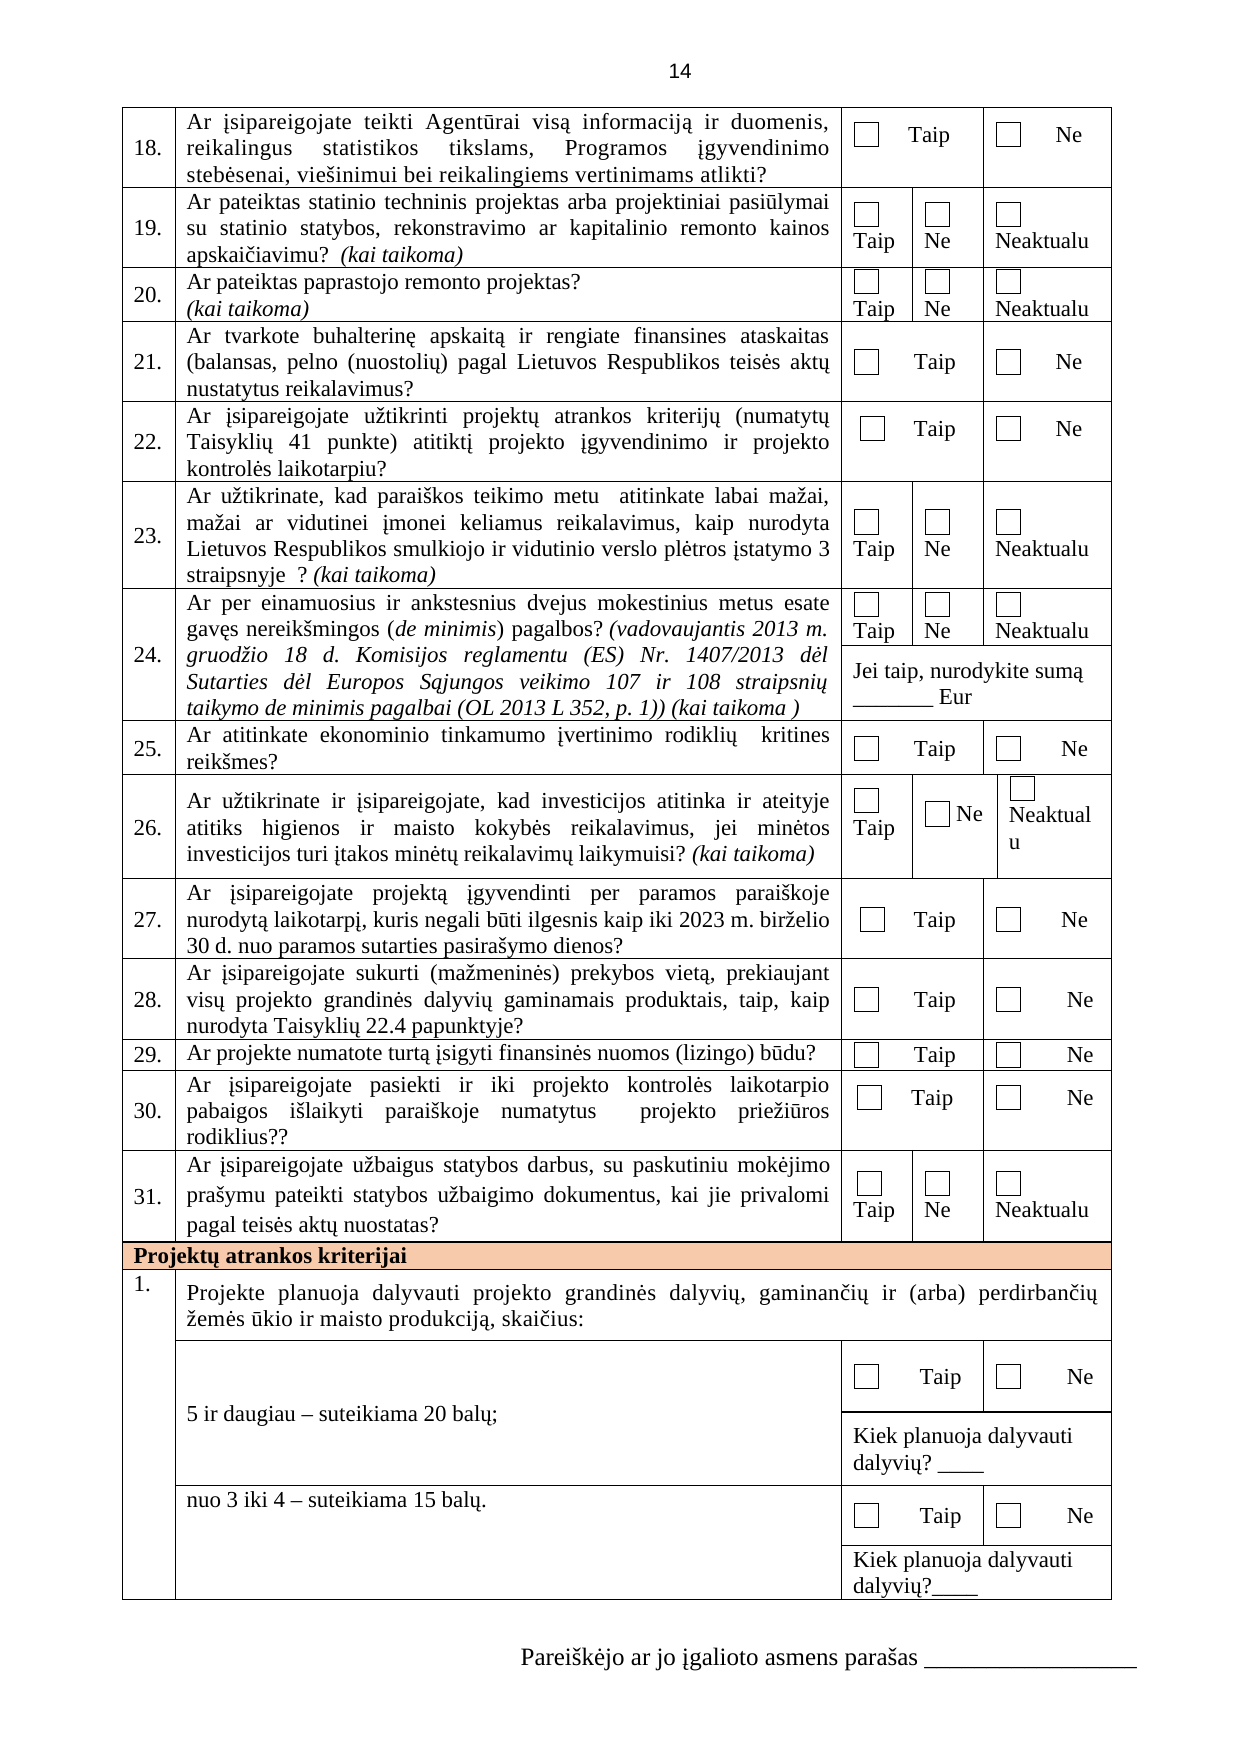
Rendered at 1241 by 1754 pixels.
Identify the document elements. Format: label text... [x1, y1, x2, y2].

table_cell 19. [123, 188, 175, 267]
table_cell Ne [913, 775, 997, 878]
table_cell Ne [984, 1071, 1111, 1150]
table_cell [842, 1546, 1111, 1599]
table_cell Ne [984, 721, 1111, 774]
table_cell Ar pateiktas paprastojo remonto projektas? (kai taikoma) [176, 268, 841, 321]
table_cell Ne [913, 589, 983, 645]
table_cell Ne [913, 482, 983, 588]
table_cell Jei taip, nurodykite sumą _______ Eur [842, 646, 1111, 720]
table_cell 18. [123, 108, 175, 187]
table_cell Taip [842, 268, 912, 321]
table_cell Ar per einamuosius ir ankstesnius dvejus mokestinius metus esate gavęs nereikšmingos (de minimis) pagalbos? (vadovaujantis 2013 m. gruodžio 18 d. Komisijos reglamentu (ES) Nr. 1407/2013 dėl Sutarties dėl Europos Sąjungos veikimo 107 ir 108 straipsnių taikymo de minimis pagalbai (OL 2013 L 352, p. 1)) (kai taikoma ) [176, 589, 841, 720]
table_cell Taip [842, 108, 983, 187]
table_cell Ne [984, 1040, 1111, 1070]
table_cell 27. [123, 879, 175, 958]
table_cell 24. [123, 589, 175, 720]
table_cell Kiek planuoja dalyvauti dalyvių? ____ [842, 1413, 1111, 1485]
table_cell 23. [123, 482, 175, 588]
table_cell Ar įsipareigojate užtikrinti projektų atrankos kriterijų (numatytų Taisyklių 41 punkte) atitiktį projekto įgyvendinimo ir projekto kontrolės laikotarpiu? [176, 402, 841, 481]
table_cell Ar įsipareigojate užbaigus statybos darbus, su paskutiniu mokėjimo prašymu pateikti statybos užbaigimo dokumentus, kai jie privalomi pagal teisės aktų nuostatas? [176, 1151, 841, 1241]
table_cell Taip [842, 402, 983, 481]
table_cell 20. [123, 268, 175, 321]
table_cell Ar įsipareigojate projektą įgyvendinti per paramos paraiškoje nurodytą laikotarpį, kuris negali būti ilgesnis kaip iki 2023 m. birželio 30 d. nuo paramos sutarties pasirašymo dienos? [176, 879, 841, 958]
table_cell Ar užtikrinate, kad paraiškos teikimo metu atitinkate labai mažai, mažai ar vidutinei įmonei keliamus reikalavimus, kaip nurodyta Lietuvos Respublikos smulkiojo ir vidutinio verslo plėtros įstatymo 3 straipsnyje ? (kai taikoma) [176, 482, 841, 588]
table_cell 22. [123, 402, 175, 481]
table_cell Taip [842, 775, 912, 878]
table_cell Ar įsipareigojate sukurti (mažmeninės) prekybos vietą, prekiaujant visų projekto grandinės dalyvių gaminamais produktais, taip, kaip nurodyta Taisyklių 22.4 papunktyje? [176, 959, 841, 1038]
table_cell Ar projekte numatote turtą įsigyti finansinės nuomos (lizingo) būdu? [176, 1040, 841, 1070]
table_cell Taip [842, 879, 983, 958]
table_cell Taip [842, 188, 912, 267]
table_cell Taip [842, 721, 983, 774]
table_cell Ne [984, 959, 1111, 1038]
table_cell Ne [984, 879, 1111, 958]
table_cell 28. [123, 959, 175, 1038]
table_cell Ne [984, 1486, 1111, 1545]
table_cell Neaktualu [998, 775, 1111, 878]
table_cell Ne [984, 1341, 1111, 1411]
table_cell Ar įsipareigojate teikti Agentūrai visą informaciją ir duomenis, reikalingus statistikos tikslams, Programos įgyvendinimo stebėsenai, viešinimui bei reikalingiems vertinimams atlikti? [176, 108, 841, 187]
table_cell Ar tvarkote buhalterinę apskaitą ir rengiate finansines ataskaitas (balansas, pelno (nuostolių) pagal Lietuvos Respublikos teisės aktų nustatytus reikalavimus? [176, 322, 841, 401]
table_cell 1. [123, 1270, 175, 1599]
table_cell 30. [123, 1071, 175, 1150]
table_cell Ne [913, 1151, 983, 1241]
table_cell nuo 3 iki 4 – suteikiama 15 balų. [176, 1486, 841, 1599]
table_cell 26. [123, 775, 175, 878]
table_cell Ar pateiktas statinio techninis projektas arba projektiniai pasiūlymai su statinio statybos, rekonstravimo ar kapitalinio remonto kainos apskaičiavimu? (kai taikoma) [176, 188, 841, 267]
table_cell Projekte planuoja dalyvauti projekto grandinės dalyvių, gaminančių ir (arba) perdirbančių žemės ūkio ir maisto produkciją, skaičius: [176, 1270, 1111, 1340]
table_cell Ne [913, 188, 983, 267]
table_cell Neaktualu [984, 589, 1111, 645]
table_cell Ne [984, 322, 1111, 401]
table_cell Ar užtikrinate ir įsipareigojate, kad investicijos atitinka ir ateityje atitiks higienos ir maisto kokybės reikalavimus, jei minėtos investicijos turi įtakos minėtų reikalavimų laikymuisi? (kai taikoma) [176, 775, 841, 878]
table_cell Neaktualu [984, 188, 1111, 267]
table_cell Taip [842, 1040, 983, 1070]
table_cell Taip [842, 1071, 983, 1150]
table_cell Taip [842, 322, 983, 401]
table_cell Ne [984, 108, 1111, 187]
table_cell Neaktualu [984, 1151, 1111, 1241]
table_cell Taip [842, 1341, 983, 1411]
table_cell Taip [842, 589, 912, 645]
table_cell Ne [984, 402, 1111, 481]
table_cell Projektų atrankos kriterijai [123, 1243, 1111, 1269]
table_cell 21. [123, 322, 175, 401]
table_cell Taip [842, 1151, 912, 1241]
table_cell 31. [123, 1151, 175, 1241]
table_cell Taip [842, 1486, 983, 1545]
table_cell 29. [123, 1040, 175, 1070]
table_cell Neaktualu [984, 482, 1111, 588]
table_cell Taip [842, 482, 912, 588]
table_cell Taip [842, 959, 983, 1038]
table_cell 5 ir daugiau – suteikiama 20 balų; [176, 1341, 841, 1485]
table_cell Ne [913, 268, 983, 321]
table_cell Ar atitinkate ekonominio tinkamumo įvertinimo rodiklių kritines reikšmes? [176, 721, 841, 774]
table_cell 25. [123, 721, 175, 774]
table_cell Neaktualu [984, 268, 1111, 321]
table_cell Ar įsipareigojate pasiekti ir iki projekto kontrolės laikotarpio pabaigos išlaikyti paraiškoje numatytus projekto priežiūros rodiklius?? [176, 1071, 841, 1150]
